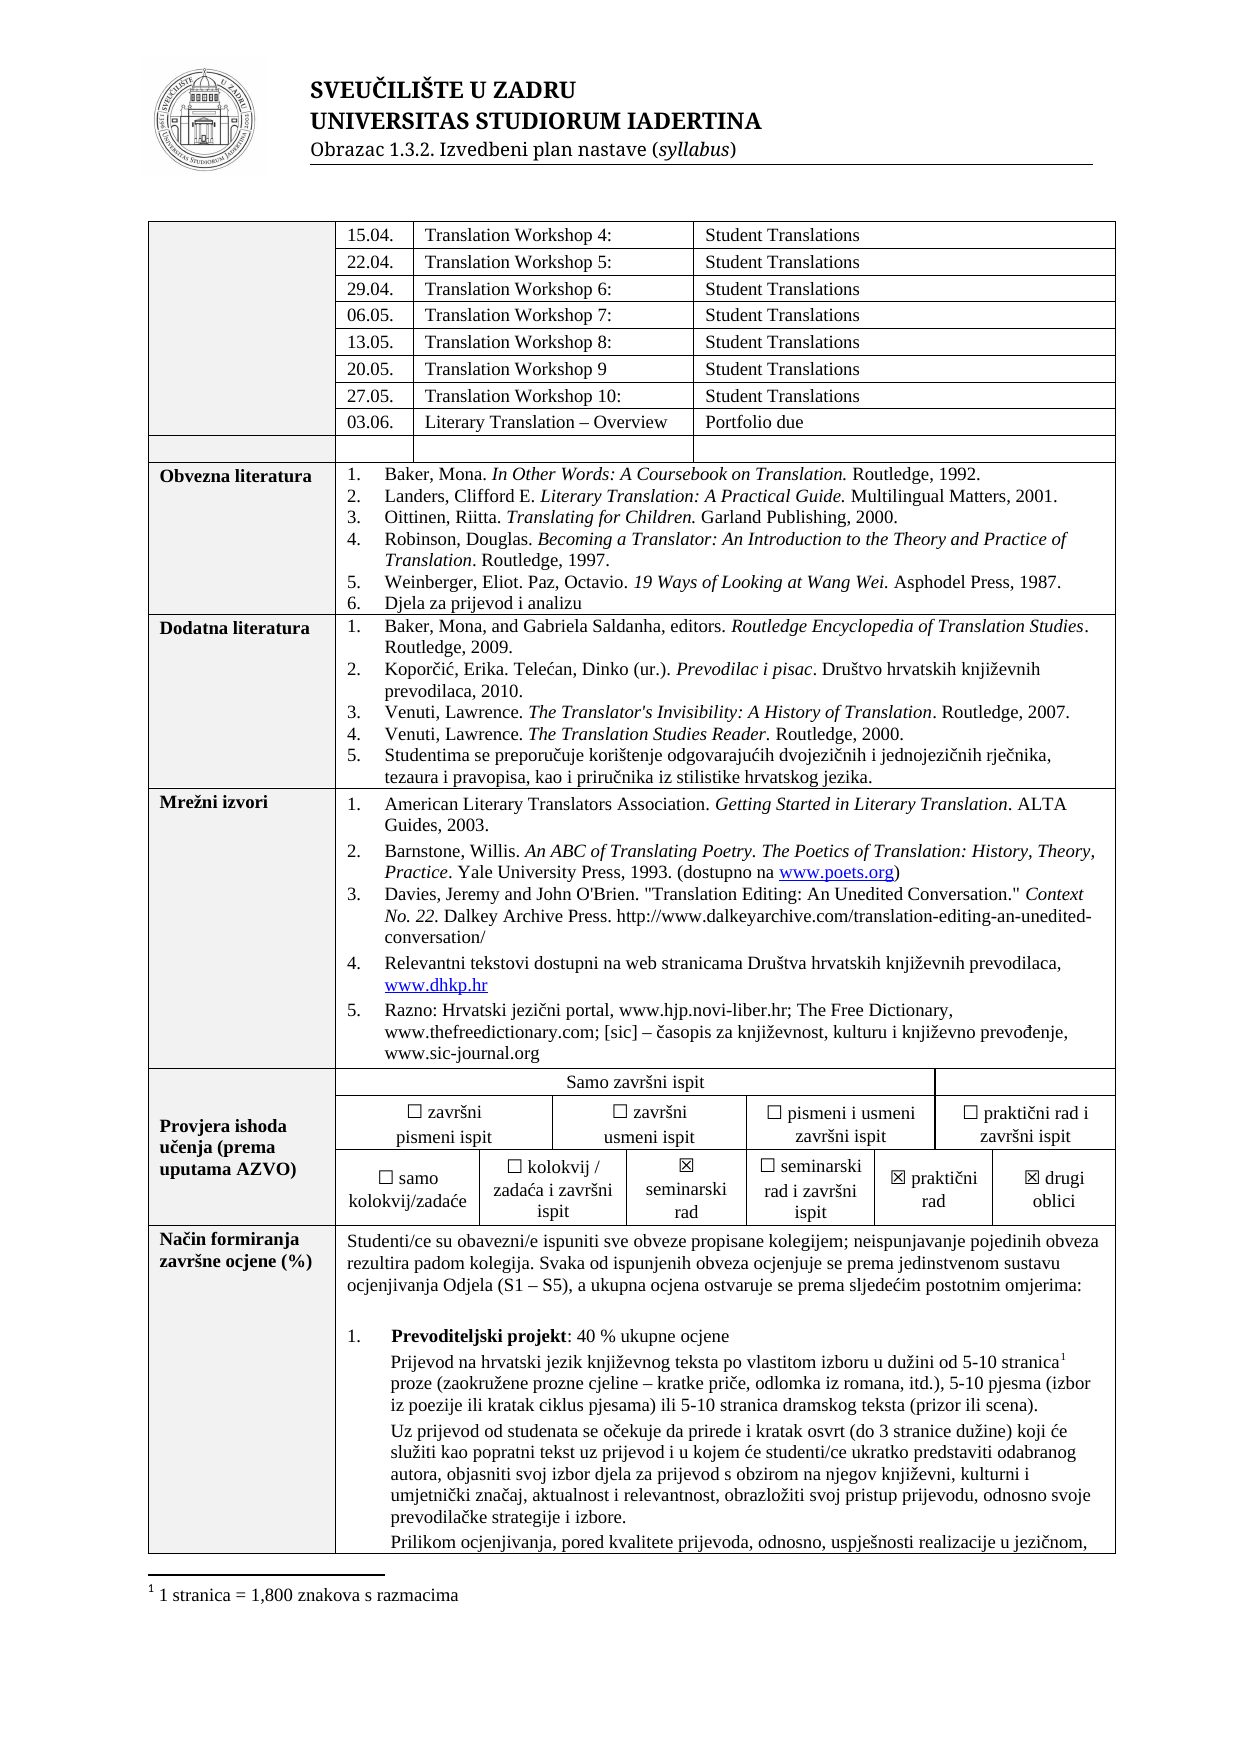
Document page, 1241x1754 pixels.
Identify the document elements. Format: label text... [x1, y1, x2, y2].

table_cell Translation Workshop 5: [414, 249, 693, 274]
table_cell Obvezna literatura [149, 463, 335, 614]
table_cell praktični rad [875, 1150, 992, 1225]
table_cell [149, 1226, 335, 1553]
table_cell Student Translations [694, 249, 1115, 274]
table_cell Translation Workshop 6: [414, 276, 693, 301]
table_cell 13.05. [336, 329, 413, 355]
table_cell pismeni i usmeni završni ispit [747, 1096, 934, 1149]
table_cell završni pismeni ispit [336, 1096, 552, 1149]
table_cell Translation Workshop 10: [414, 383, 693, 408]
table_cell Baker, Mona, and Gabriela Saldanha, editors. Routledge Encyclopedia of Translation Studies. Routledge, 2009. Koporčić, Erika. Telećan, Dinko (ur.). Prevodilac i pisac. Društvo hrvatskih književnih prevodilaca, 2010. Venuti, Lawrence. The Translator's Invisibility: A History of Translation. Routledge, 2007. Venuti, Lawrence. The Translation Studies Reader. Routledge, 2000. Studentima se preporučuje korištenje odgovarajućih dvojezičnih i jednojezičnih rječnika, tezaura i pravopisa, kao i priručnika iz stilistike hrvatskog jezika. [336, 615, 1115, 787]
table_cell 15.04. [336, 222, 413, 248]
table_cell seminarski rad i završni ispit [747, 1150, 874, 1225]
table_cell Provjera ishoda učenja (prema uputama AZVO) [149, 1069, 335, 1225]
table_cell Translation Workshop 9 [414, 356, 693, 382]
table_cell 27.05. [336, 383, 413, 408]
table_cell praktični rad i završni ispit [936, 1096, 1115, 1149]
table_cell [149, 436, 335, 462]
table_cell seminarski rad [627, 1150, 746, 1225]
table_cell Samo završni ispit [336, 1069, 934, 1095]
table_cell drugi oblici [993, 1150, 1115, 1225]
table_cell Literary Translation – Overview [414, 409, 693, 435]
table_cell Student Translations [694, 383, 1115, 408]
table_cell završni usmeni ispit [553, 1096, 746, 1149]
table_cell Translation Workshop 8: [414, 329, 693, 355]
table_cell 03.06. [336, 409, 413, 435]
table_cell 20.05. [336, 356, 413, 382]
table_cell Translation Workshop 4: [414, 222, 693, 248]
table_cell Student Translations [694, 302, 1115, 328]
table_cell Baker, Mona. In Other Words: A Coursebook on Translation. Routledge, 1992. Landers, Clifford E. Literary Translation: A Practical Guide. Multilingual Matters, 2001. Oittinen, Riitta. Translating for Children. Garland Publishing, 2000. Robinson, Douglas. Becoming a Translator: An Introduction to the Theory and Practice of Translation. Routledge, 1997. Weinberger, Eliot. Paz, Octavio. 19 Ways of Looking at Wang Wei. Asphodel Press, 1987. Djela za prijevod i analizu [336, 463, 1115, 614]
table_cell Mrežni izvori [149, 789, 335, 1068]
table_cell [336, 436, 413, 462]
table_cell Portfolio due [694, 409, 1115, 435]
table_cell 22.04. [336, 249, 413, 274]
table_cell 06.05. [336, 302, 413, 328]
table_cell [694, 436, 1115, 462]
table_cell Student Translations [694, 276, 1115, 301]
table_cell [336, 1226, 1115, 1553]
table_cell Dodatna literatura [149, 615, 335, 787]
table_cell [936, 1069, 1115, 1095]
table_cell kolokvij / zadaća i završni ispit [480, 1150, 626, 1225]
table_cell Student Translations [694, 222, 1115, 248]
table_cell 29.04. [336, 276, 413, 301]
table_cell samo kolokvij/zadaće [336, 1150, 479, 1225]
table_cell Translation Workshop 7: [414, 302, 693, 328]
table_cell Student Translations [694, 329, 1115, 355]
table_cell American Literary Translators Association. Getting Started in Literary Translation. ALTA Guides, 2003. Barnstone, Willis. An ABC of Translating Poetry. The Poetics of Translation: History, Theory, Practice. Yale University Press, 1993. (dostupno na www.poets.org) Davies, Jeremy and John O'Brien. "Translation Editing: An Unedited Conversation." Context No. 22. Dalkey Archive Press. http://www.dalkeyarchive.com/translation-editing-an-unedited-conversation/ Relevantni tekstovi dostupni na web stranicama Društva hrvatskih književnih prevodilaca, www.dhkp.hr Razno: Hrvatski jezični portal, www.hjp.novi-liber.hr; The Free Dictionary, www.thefreedictionary.com; [sic] – časopis za književnost, kulturu i književno prevođenje, www.sic-journal.org [336, 789, 1115, 1068]
table_cell Student Translations [694, 356, 1115, 382]
table_cell [414, 436, 693, 462]
